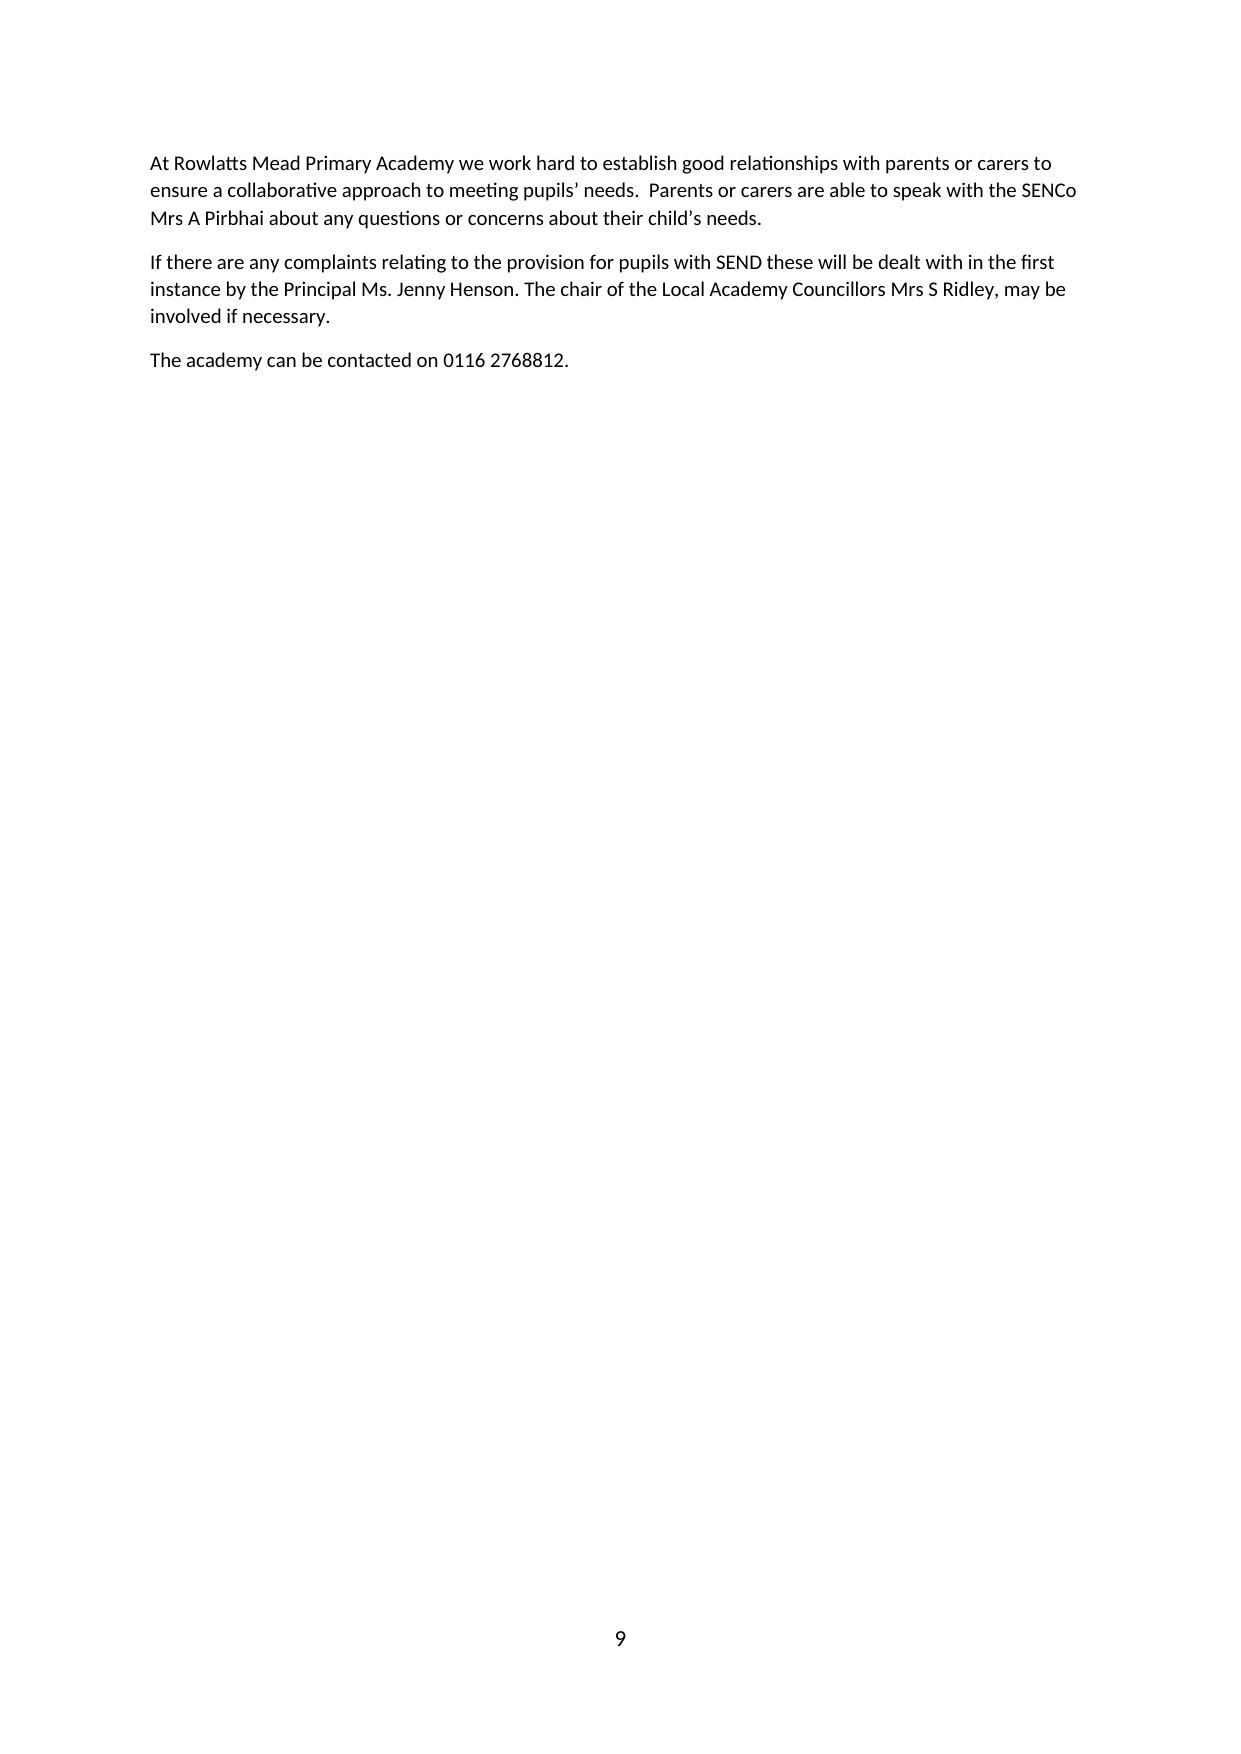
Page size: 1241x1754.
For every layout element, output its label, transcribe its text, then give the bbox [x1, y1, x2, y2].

text If there are any complaints relating to the provision for pupils with SEND these will be dealt with in the first instance by the Principal Ms. Jenny Henson. The chair of the Local Academy Councillors Mrs S Ridley, may be involved if necessary. [150, 249, 1090, 329]
text The academy can be contacted on 0116 2768812. [150, 348, 1090, 373]
text At Rowlatts Mead Primary Academy we work hard to establish good relationships with parents or carers to ensure a collaborative approach to meeting pupils’ needs. Parents or carers are able to speak with the SENCo Mrs A Pirbhai about any questions or concerns about their child’s needs. [150, 150, 1090, 230]
